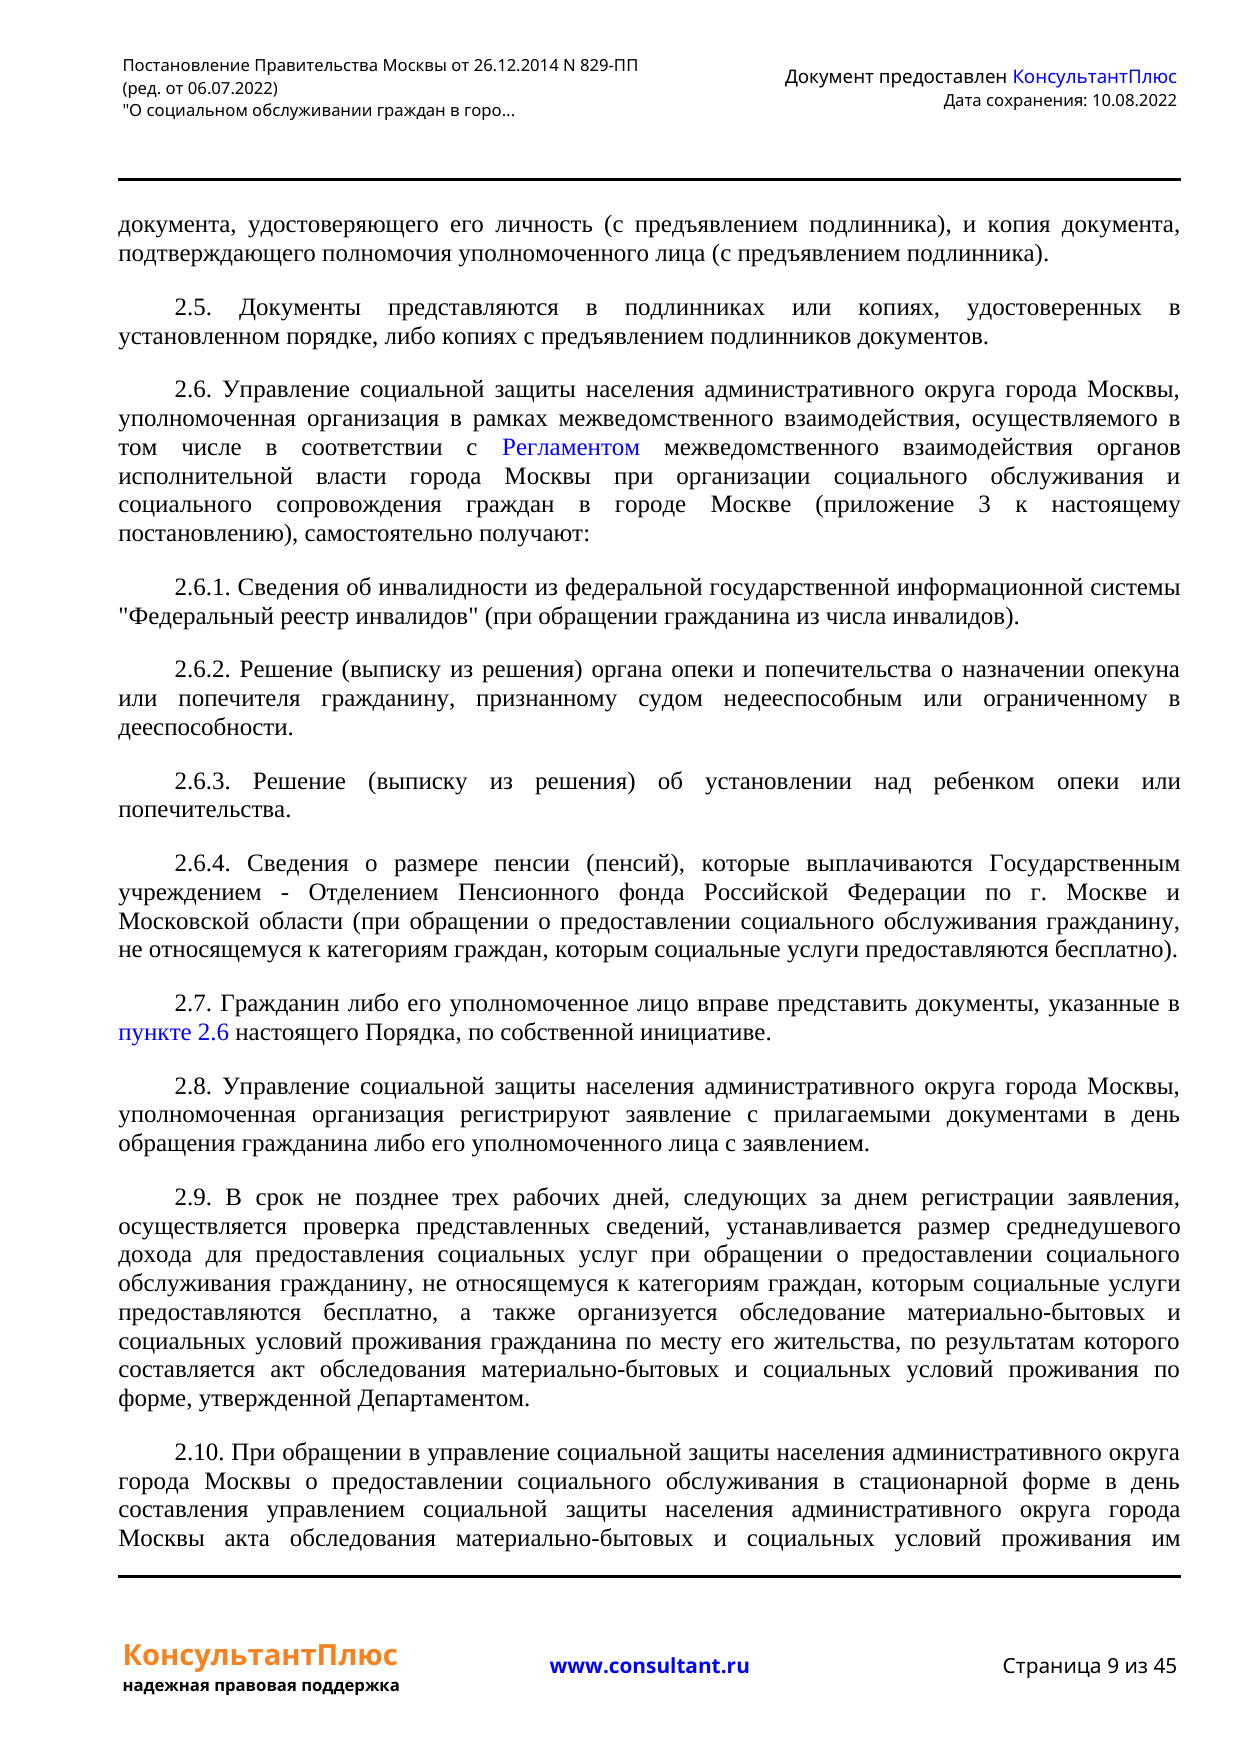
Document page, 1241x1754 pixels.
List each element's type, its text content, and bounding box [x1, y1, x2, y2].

text 2.6.1. Сведения об инвалидности из федеральной государственной информационной системы "Федеральный реестр инвалидов" (при обращении гражданина из числа инвалидов). [118, 572, 1181, 629]
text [118, 209, 1181, 267]
text 2.5. Документы представляются в подлинниках или копиях, удостоверенных в установленном порядке, либо копиях с предъявлением подлинников документов. [118, 292, 1181, 349]
text 2.6. Управление социальной защиты населения административного округа города Москвы, уполномоченная организация в рамках межведомственного взаимодействия, осуществляемого в том числе в соответствии с Регламентом межведомственного взаимодействия органов исполнительной власти города Москвы при организации социального обслуживания и социального сопровождения граждан в городе Москве (приложение 3 к настоящему постановлению), самостоятельно получают: [118, 374, 1181, 547]
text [118, 1437, 1181, 1552]
text 2.6.4. Сведения о размере пенсии (пенсий), которые выплачиваются Государственным учреждением - Отделением Пенсионного фонда Российской Федерации по г. Москве и Московской области (при обращении о предоставлении социального обслуживания гражданину, не относящемуся к категориям граждан, которым социальные услуги предоставляются бесплатно). [118, 848, 1181, 963]
text 2.9. В срок не позднее трех рабочих дней, следующих за днем регистрации заявления, осуществляется проверка представленных сведений, устанавливается размер среднедушевого дохода для предоставления социальных услуг при обращении о предоставлении социального обслуживания гражданину, не относящемуся к категориям граждан, которым социальные услуги предоставляются бесплатно, а также организуется обследование материально-бытовых и социальных условий проживания гражданина по месту его жительства, по результатам которого составляется акт обследования материально-бытовых и социальных условий проживания по форме, утвержденной Департаментом. [118, 1182, 1181, 1412]
text 2.6.2. Решение (выписку из решения) органа опеки и попечительства о назначении опекуна или попечителя гражданину, признанному судом недееспособным или ограниченному в дееспособности. [118, 654, 1181, 741]
text 2.6.3. Решение (выписку из решения) об установлении над ребенком опеки или попечительства. [118, 766, 1181, 823]
text 2.8. Управление социальной защиты населения административного округа города Москвы, уполномоченная организация регистрируют заявление с прилагаемыми документами в день обращения гражданина либо его уполномоченного лица с заявлением. [118, 1071, 1181, 1157]
text 2.7. Гражданин либо его уполномоченное лицо вправе представить документы, указанные в пункте 2.6 настоящего Порядка, по собственной инициативе. [118, 988, 1181, 1046]
